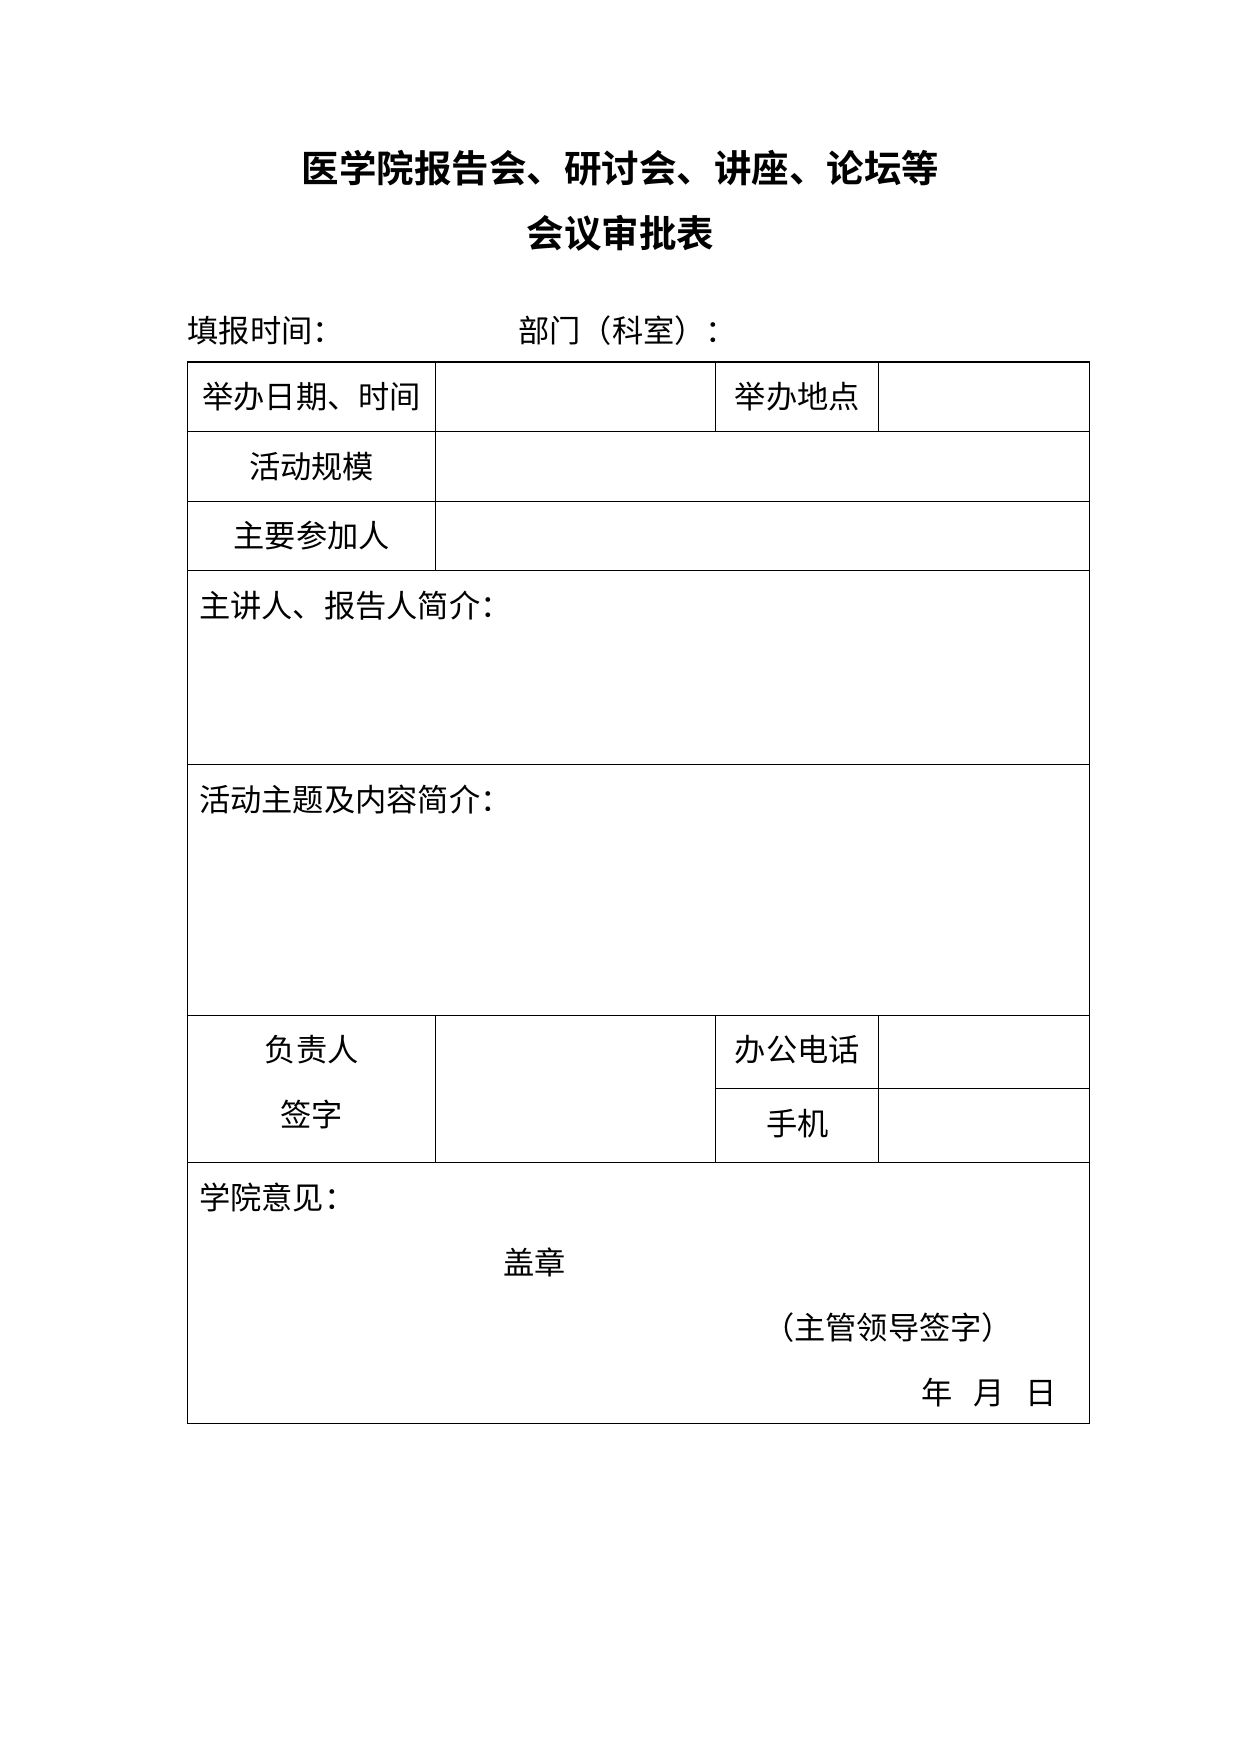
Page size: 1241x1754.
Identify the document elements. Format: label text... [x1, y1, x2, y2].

table_cell [879, 1089, 1089, 1162]
table_cell 办公电话 [716, 1016, 878, 1088]
table_cell 活动规模 [188, 432, 435, 501]
table_cell 学院意见： 盖章 （主管领导签字） 年 月 日 [188, 1163, 1089, 1423]
table_cell [436, 1016, 715, 1162]
text 医学院报告会、研讨会、讲座、论坛等 [187, 134, 1053, 199]
table_cell 主要参加人 [188, 502, 435, 570]
text 填报时间： 部门（科室）： [187, 296, 1053, 361]
table_header [879, 363, 1089, 431]
table_cell [436, 502, 1089, 570]
table_cell 主讲人、报告人简介： [188, 571, 1089, 764]
table_header 举办地点 [716, 363, 878, 431]
table_cell 手机 [716, 1089, 878, 1162]
table_cell [436, 432, 1089, 501]
text 会议审批表 [187, 199, 1053, 264]
table_cell 负责人 签字 [188, 1016, 435, 1162]
table_cell [879, 1016, 1089, 1088]
table_cell 活动主题及内容简介： [188, 765, 1089, 1015]
table_header [436, 363, 715, 431]
table_header 举办日期、时间 [188, 363, 435, 431]
